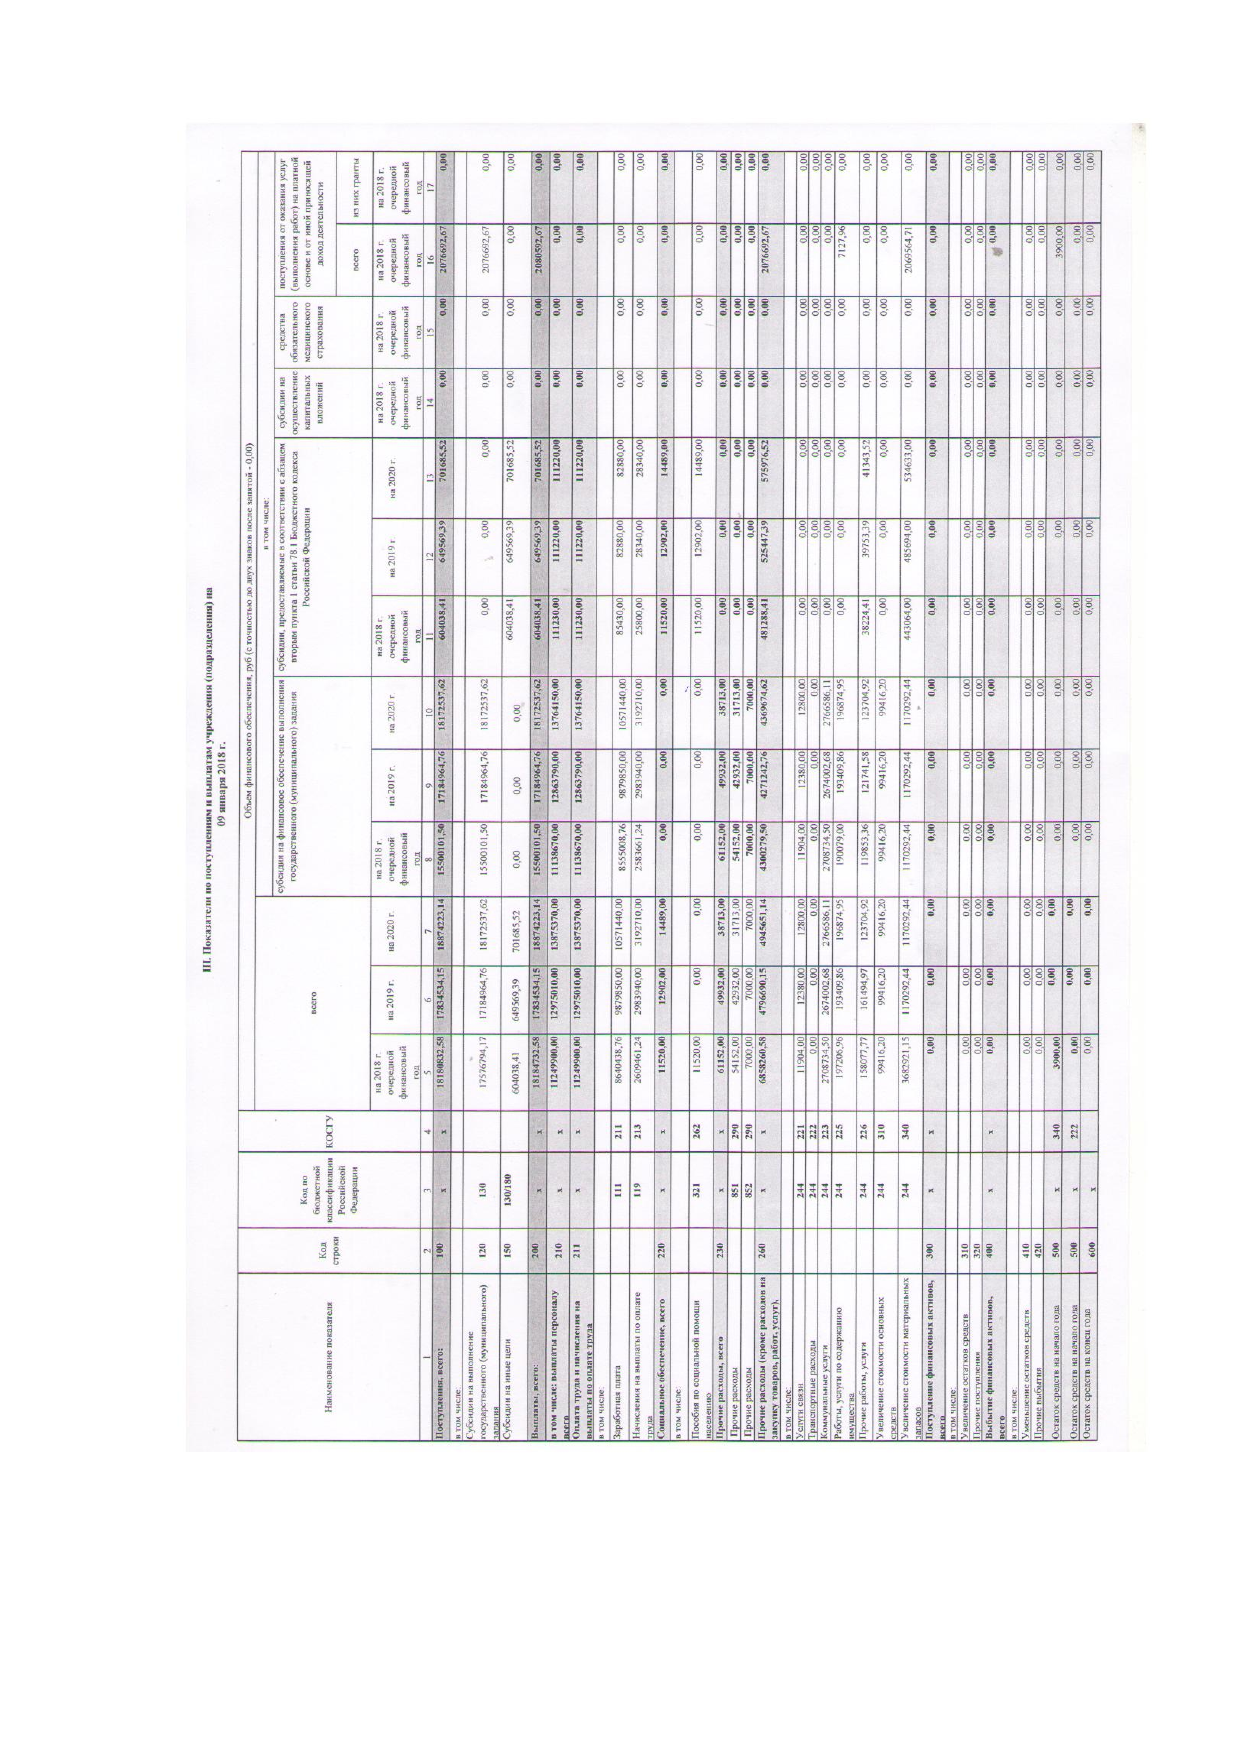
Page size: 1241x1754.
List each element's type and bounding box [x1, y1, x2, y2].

picture [177, 118, 1152, 1456]
